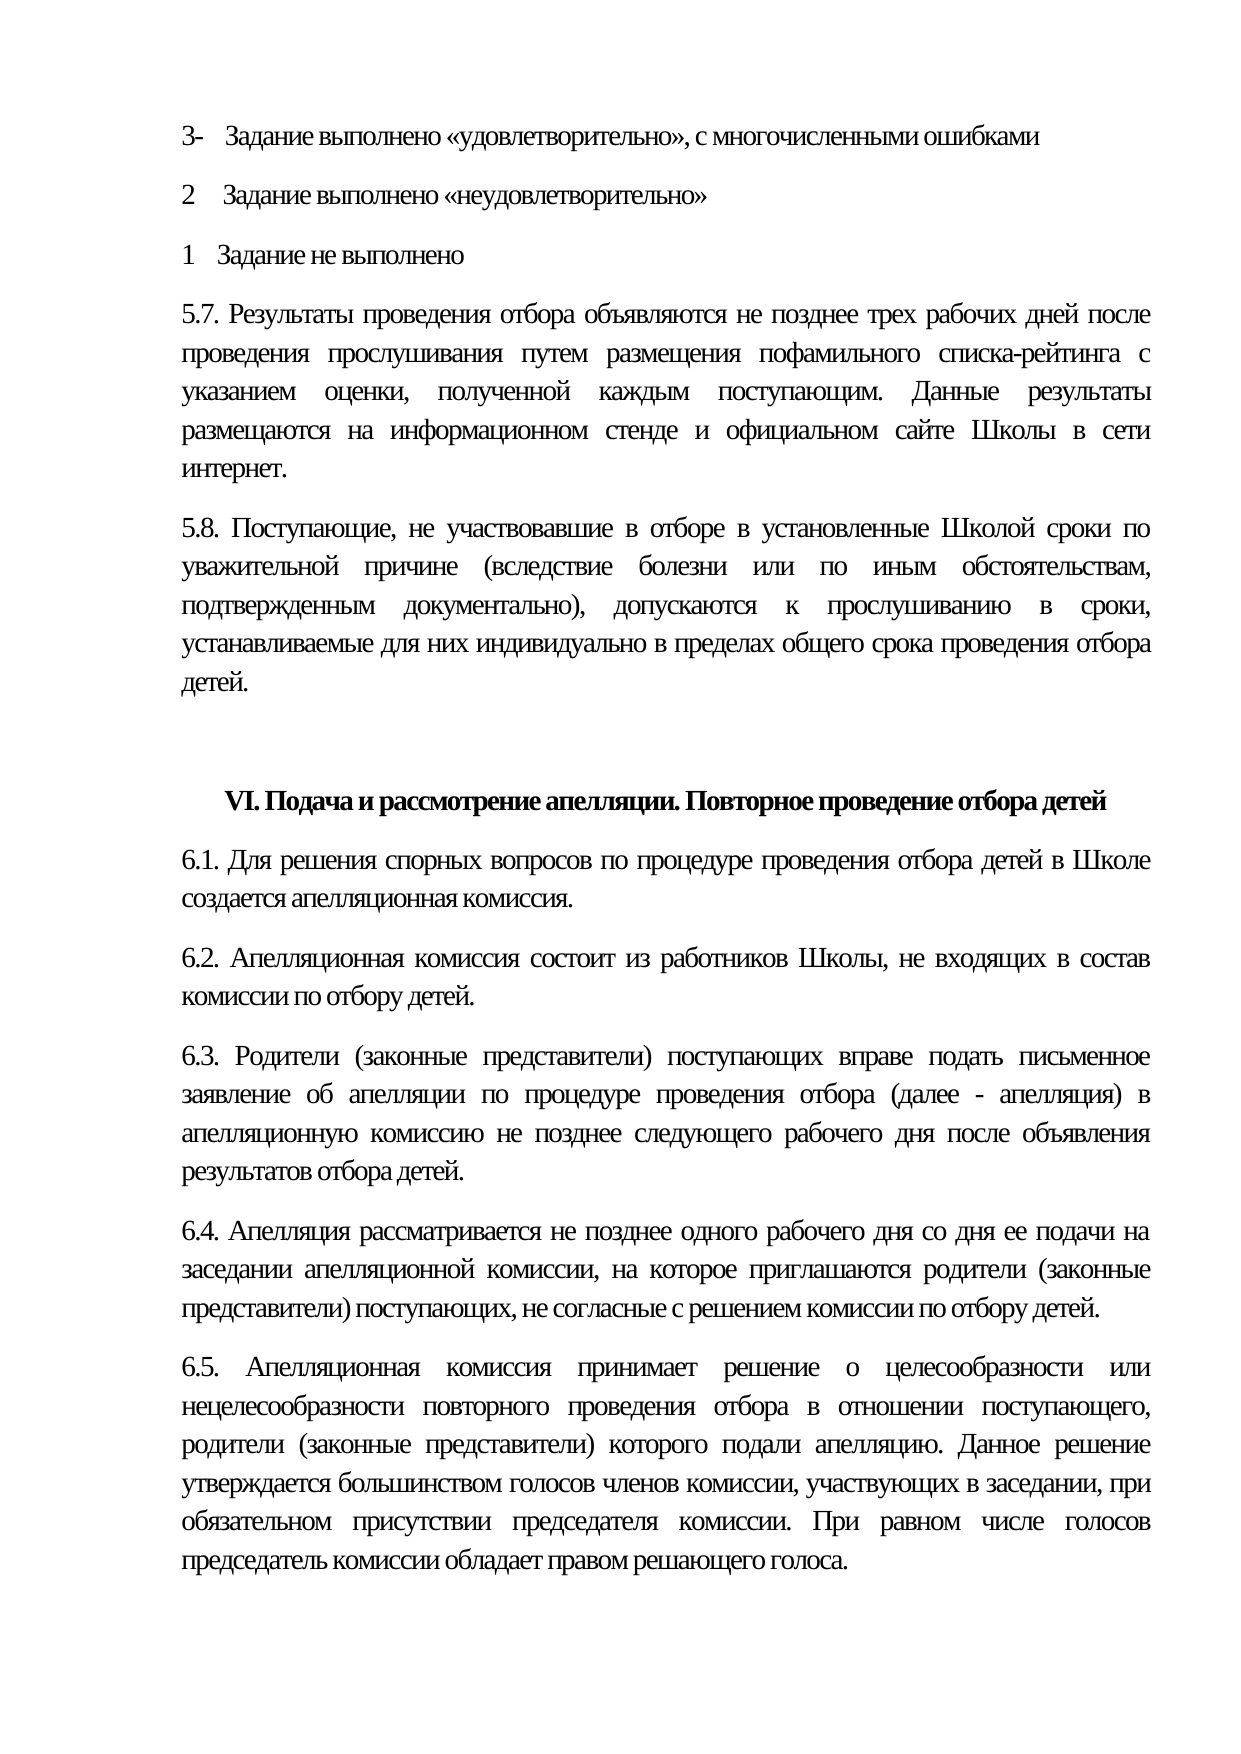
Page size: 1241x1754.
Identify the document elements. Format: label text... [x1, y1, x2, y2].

text 6.4. Апелляция рассматривается не позднее одного рабочего дня со дня ее подачи на заседании апелляционной комиссии, на которое приглашаются родители (законные представители) поступающих, не согласные с решением комиссии по отбору детей. [181, 1213, 1152, 1323]
text 5.8. Поступающие, не участвовавшие в отборе в установленные Школой сроки по уважительной причине (вследствие болезни или по иным обстоятельствам, подтвержденным документально), допускаются к прослушиванию в сроки, устанавливаемые для них индивидуально в пределах общего срока проведения отбора детей. [181, 510, 1152, 697]
text 6.5. Апелляционная комиссия принимает решение о целесообразности или нецелесообразности повторного проведения отбора в отношении поступающего, родители (законные представители) которого подали апелляцию. Данное решение утверждается большинством голосов членов комиссии, участвующих в заседании, при обязательном присутствии председателя комиссии. При равном числе голосов председатель комиссии обладает правом решающего голоса. [181, 1349, 1152, 1576]
text 6.1. Для решения спорных вопросов по процедуре проведения отбора детей в Школе создается апелляционная комиссия. [181, 842, 1152, 914]
text 6.3. Родители (законные представители) поступающих вправе подать письменное заявление об апелляции по процедуре проведения отбора (далее - апелляция) в апелляционную комиссию не позднее следующего рабочего дня после объявления результатов отбора детей. [181, 1038, 1152, 1187]
text 3- Задание выполнено «удовлетворительно», с многочисленными ошибками [181, 118, 1152, 152]
text 6.2. Апелляционная комиссия состоит из работников Школы, не входящих в состав комиссии по отбору детей. [181, 940, 1152, 1012]
text 1 Задание не выполнено [181, 237, 1152, 270]
text 2 Задание выполнено «неудовлетворительно» [181, 177, 1152, 211]
text VI. Подача и рассмотрение апелляции. Повторное проведение отбора детей [181, 783, 1152, 816]
text 5.7. Результаты проведения отбора объявляются не позднее трех рабочих дней после проведения прослушивания путем размещения пофамильного списка-рейтинга с указанием оценки, полученной каждым поступающим. Данные результаты размещаются на информационном стенде и официальном сайте Школы в сети интернет. [181, 296, 1152, 484]
